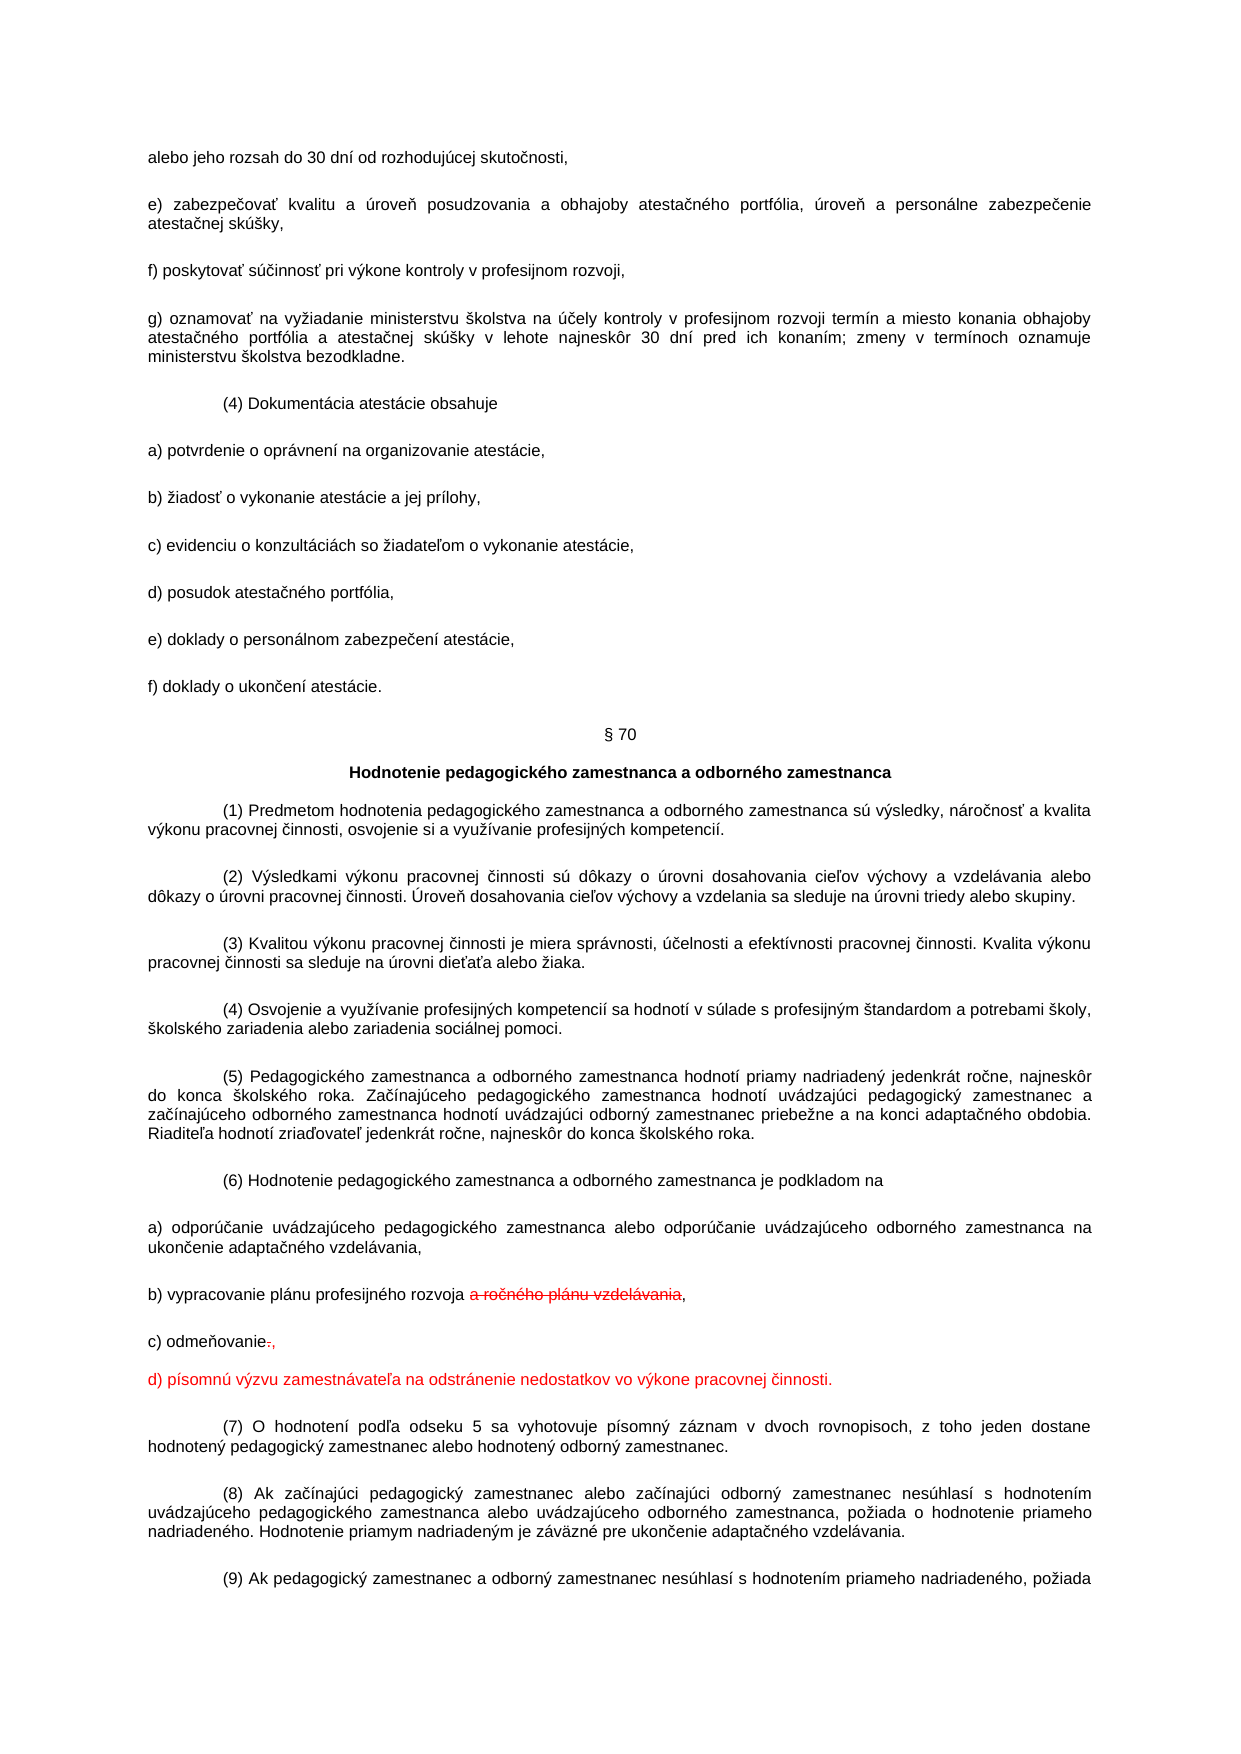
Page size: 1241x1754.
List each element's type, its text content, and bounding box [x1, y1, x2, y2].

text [148, 1569, 1092, 1588]
text (8) Ak začínajúci pedagogický zamestnanec alebo začínajúci odborný zamestnanec nesúhlasí s hodnotením uvádzajúceho pedagogického zamestnanca alebo uvádzajúceho odborného zamestnanca, požiada o hodnotenie priameho nadriadeného. Hodnotenie priamym nadriadeným je záväzné pre ukončenie adaptačného vzdelávania. [148, 1484, 1092, 1541]
text (5) Pedagogického zamestnanca a odborného zamestnanca hodnotí priamy nadriadený jedenkrát ročne, najneskôr do konca školského roka. Začínajúceho pedagogického zamestnanca hodnotí uvádzajúci pedagogický zamestnanec a začínajúceho odborného zamestnanca hodnotí uvádzajúci odborný zamestnanec priebežne a na konci adaptačného obdobia. Riaditeľa hodnotí zriaďovateľ jedenkrát ročne, najneskôr do konca školského roka. [148, 1066, 1092, 1143]
text a) odporúčanie uvádzajúceho pedagogického zamestnanca alebo odporúčanie uvádzajúceho odborného zamestnanca na ukončenie adaptačného vzdelávania, [148, 1218, 1092, 1257]
text (7) O hodnotení podľa odseku 5 sa vyhotovuje písomný záznam v dvoch rovnopisoch, z toho jeden dostane hodnotený pedagogický zamestnanec alebo hodnotený odborný zamestnanec. [148, 1417, 1092, 1456]
text (4) Dokumentácia atestácie obsahuje [148, 394, 1092, 413]
text (6) Hodnotenie pedagogického zamestnanca a odborného zamestnanca je podkladom na [148, 1171, 1092, 1190]
text Hodnotenie pedagogického zamestnanca a odborného zamestnanca [148, 763, 1092, 782]
text g) oznamovať na vyžiadanie ministerstvu školstva na účely kontroly v profesijnom rozvoji termín a miesto konania obhajoby atestačného portfólia a atestačnej skúšky v lehote najneskôr 30 dní pred ich konaním; zmeny v termínoch oznamuje ministerstvu školstva bezodkladne. [148, 308, 1092, 366]
text c) odmeňovanie., [148, 1332, 1092, 1351]
text d) posudok atestačného portfólia, [148, 583, 1092, 602]
text b) žiadosť o vykonanie atestácie a jej prílohy, [148, 488, 1092, 507]
text b) vypracovanie plánu profesijného rozvoja a ročného plánu vzdelávania, [148, 1284, 1092, 1304]
text (1) Predmetom hodnotenia pedagogického zamestnanca a odborného zamestnanca sú výsledky, náročnosť a kvalita výkonu pracovnej činnosti, osvojenie si a využívanie profesijných kompetencií. [148, 801, 1092, 839]
text f) poskytovať súčinnosť pri výkone kontroly v profesijnom rozvoji, [148, 261, 1092, 280]
text e) doklady o personálnom zabezpečení atestácie, [148, 630, 1092, 649]
text d) písomnú výzvu zamestnávateľa na odstránenie nedostatkov vo výkone pracovnej činnosti. [148, 1370, 1092, 1389]
text § 70 [148, 724, 1092, 743]
text e) zabezpečovať kvalitu a úroveň posudzovania a obhajoby atestačného portfólia, úroveň a personálne zabezpečenie atestačnej skúšky, [148, 195, 1092, 233]
text (4) Osvojenie a využívanie profesijných kompetencií sa hodnotí v súlade s profesijným štandardom a potrebami školy, školského zariadenia alebo zariadenia sociálnej pomoci. [148, 1000, 1092, 1038]
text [148, 148, 1092, 167]
text (2) Výsledkami výkonu pracovnej činnosti sú dôkazy o úrovni dosahovania cieľov výchovy a vzdelávania alebo dôkazy o úrovni pracovnej činnosti. Úroveň dosahovania cieľov výchovy a vzdelania sa sleduje na úrovni triedy alebo skupiny. [148, 867, 1092, 906]
text f) doklady o ukončení atestácie. [148, 677, 1092, 696]
text (3) Kvalitou výkonu pracovnej činnosti je miera správnosti, účelnosti a efektívnosti pracovnej činnosti. Kvalita výkonu pracovnej činnosti sa sleduje na úrovni dieťaťa alebo žiaka. [148, 934, 1092, 972]
text c) evidenciu o konzultáciách so žiadateľom o vykonanie atestácie, [148, 536, 1092, 555]
text a) potvrdenie o oprávnení na organizovanie atestácie, [148, 441, 1092, 460]
